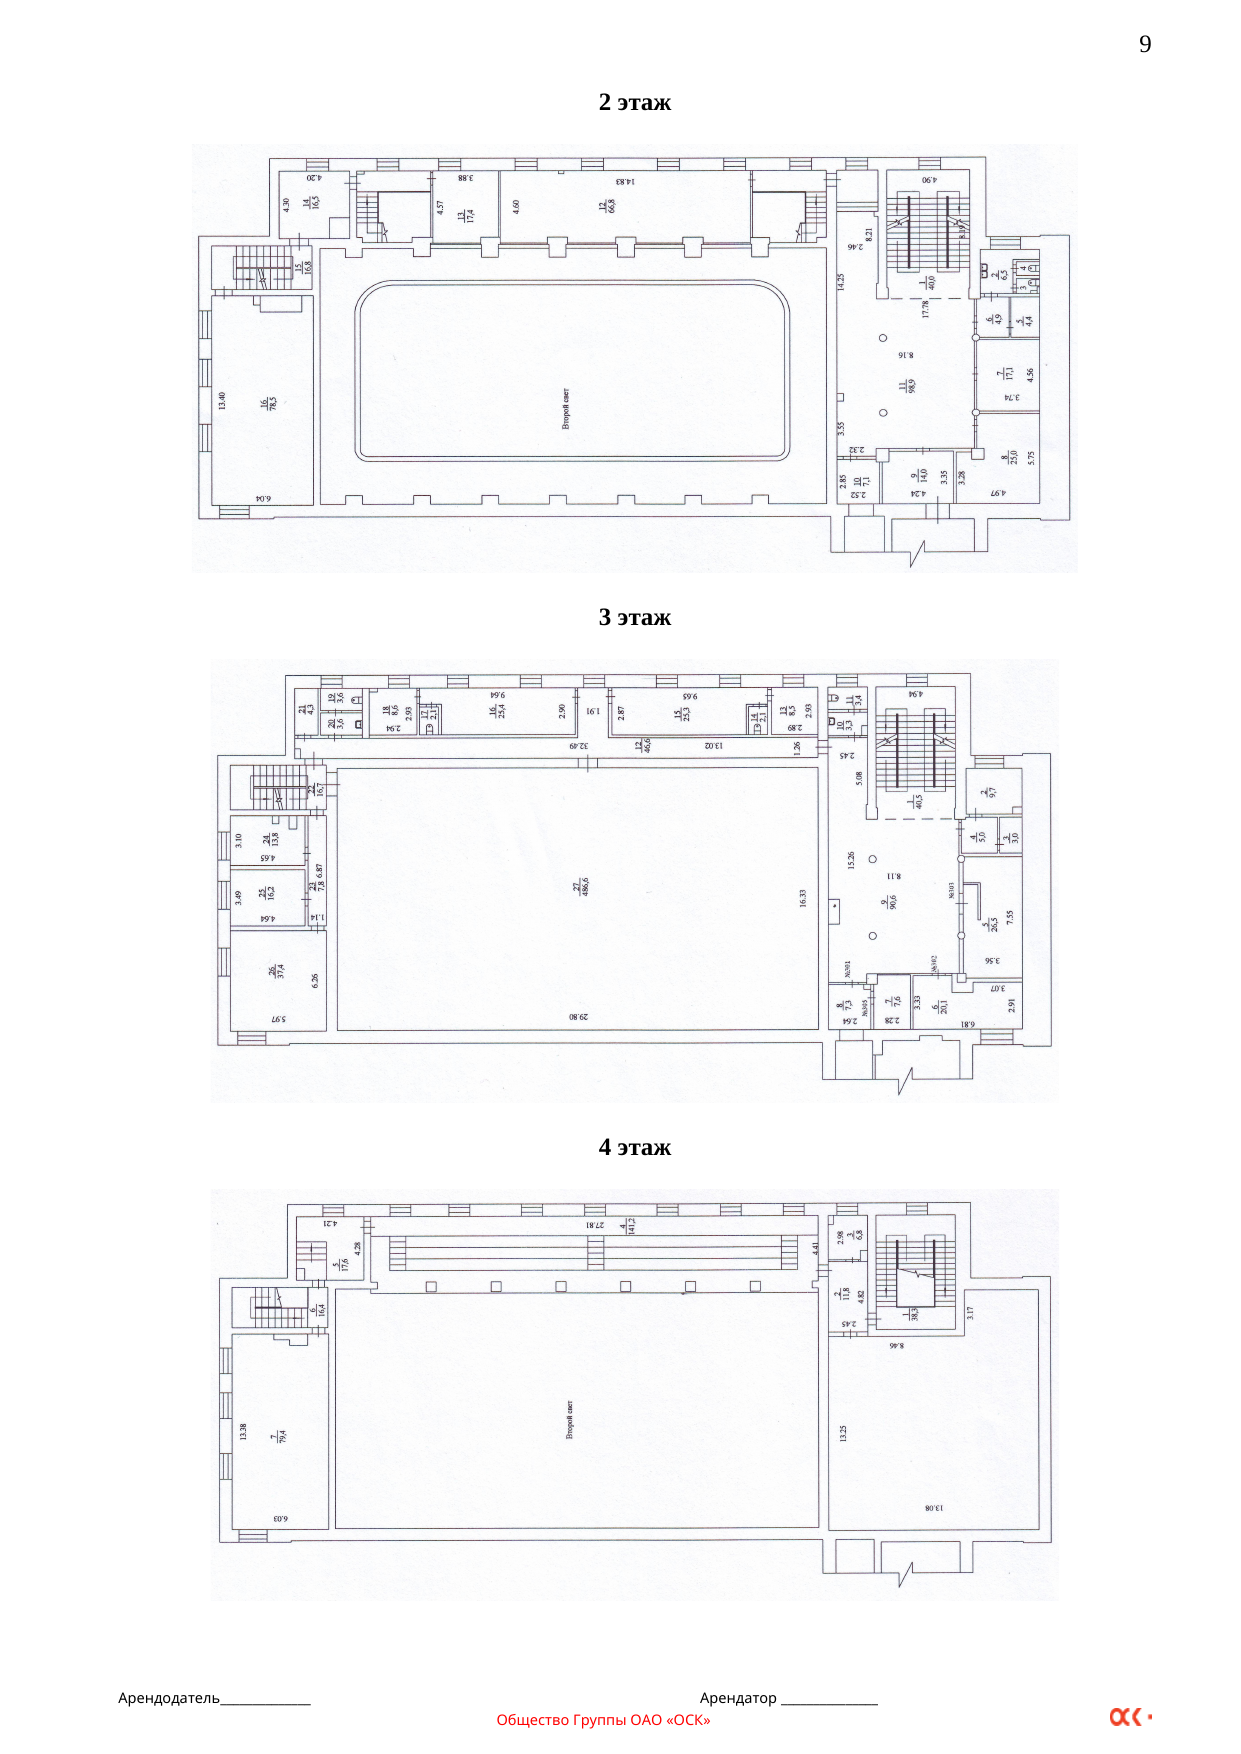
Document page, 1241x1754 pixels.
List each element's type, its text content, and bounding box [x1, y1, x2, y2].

picture [1110, 1708, 1152, 1726]
text 4 этаж [118, 1132, 1152, 1160]
text 3 этаж [118, 602, 1152, 630]
picture [210, 1189, 1060, 1601]
picture [191, 144, 1078, 573]
text 2 этаж [118, 87, 1152, 116]
picture [210, 659, 1060, 1103]
